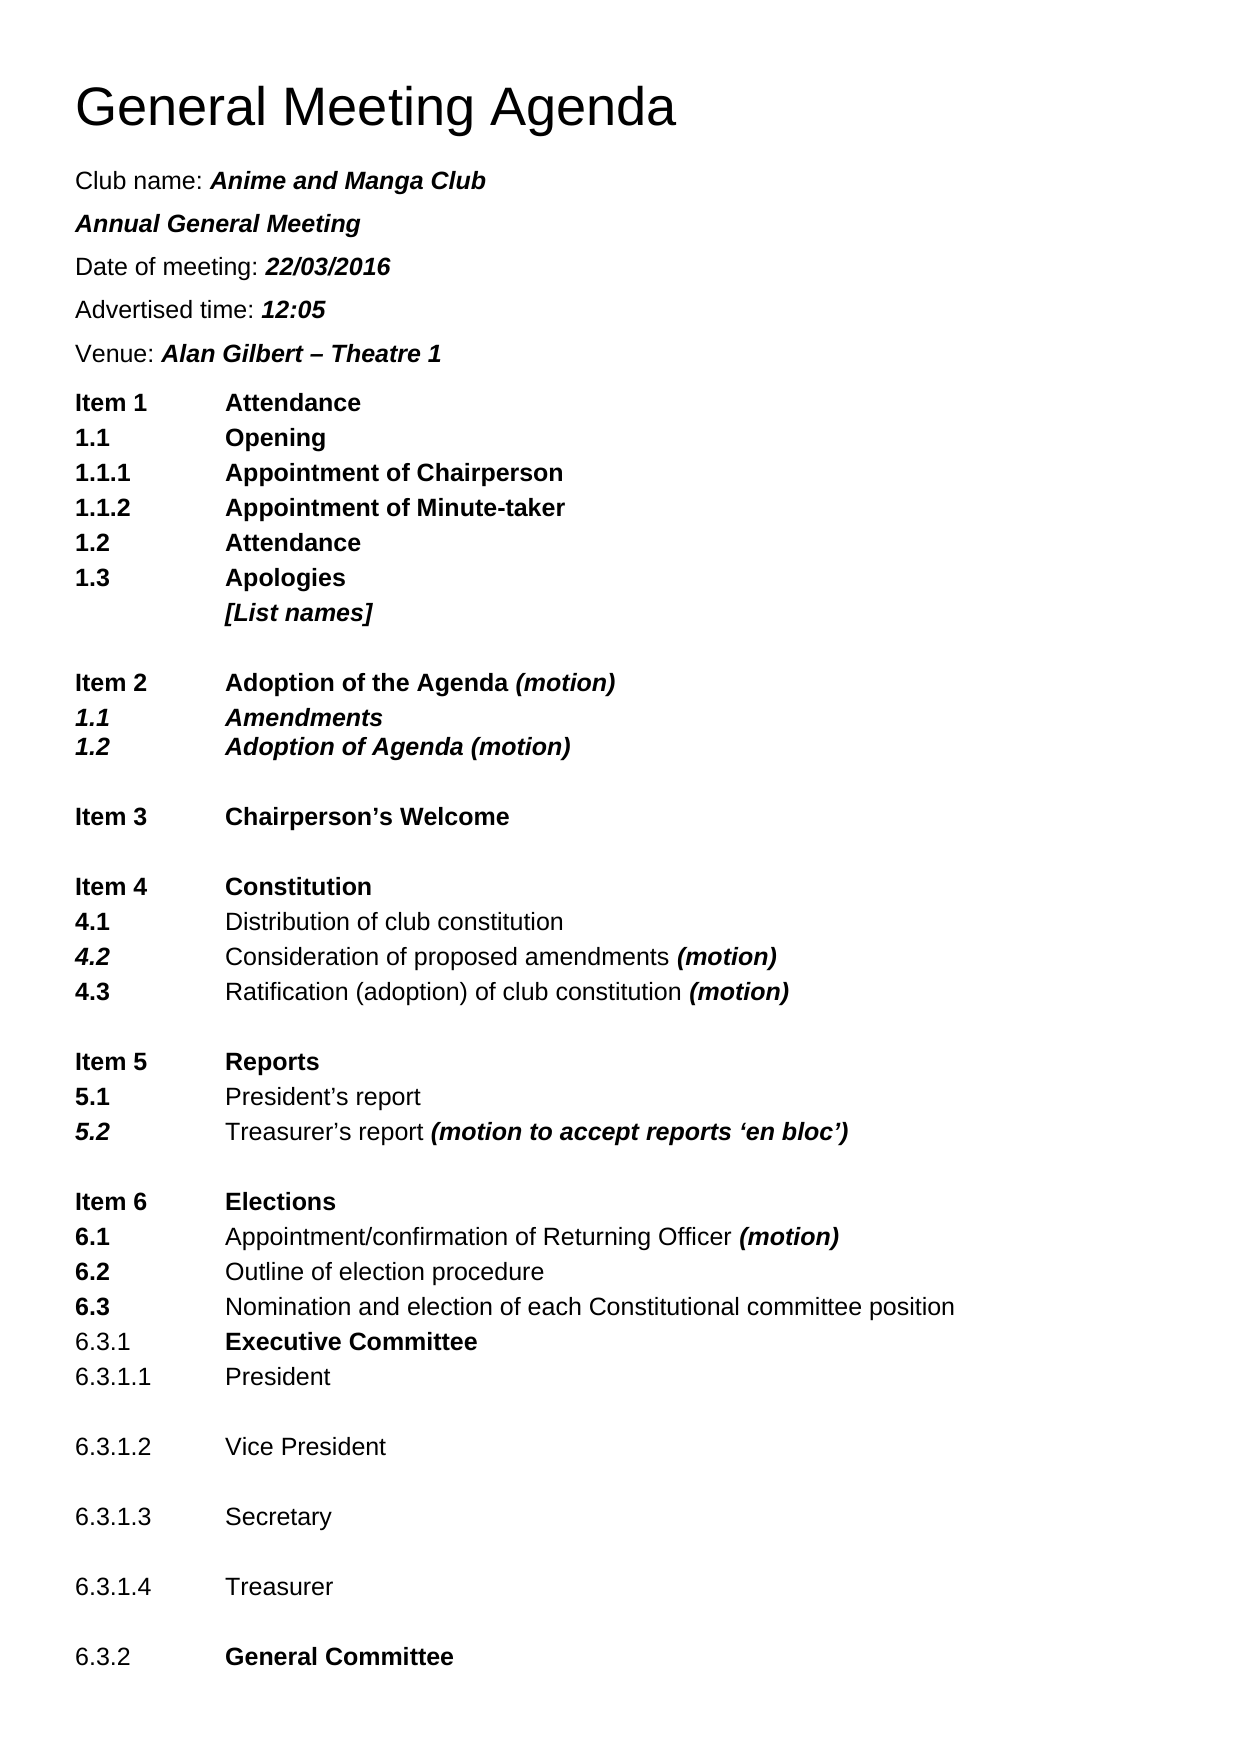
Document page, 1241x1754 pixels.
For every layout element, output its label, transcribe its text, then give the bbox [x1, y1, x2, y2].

text Item 6 Elections [75, 1187, 1165, 1215]
list Apologies [75, 563, 1165, 592]
text Item 1 Attendance [75, 388, 1165, 417]
text Item 2 Adoption of the Agenda (motion) [75, 668, 1165, 697]
list General Committee [75, 1642, 1165, 1670]
list Nomination and election of each Constitutional committee position [75, 1292, 1165, 1320]
text Item 5 Reports [75, 1047, 1165, 1075]
list Amendments [75, 703, 1165, 732]
text [List names] [150, 598, 1165, 627]
list Vice President [75, 1432, 1165, 1460]
list Appointment of Minute-taker [75, 493, 1165, 522]
list Attendance [75, 528, 1165, 557]
text Club name: Anime and Manga Club [75, 166, 1165, 195]
list Consideration of proposed amendments (motion) [75, 942, 1165, 970]
list Treasurer’s report (motion to accept reports ‘en bloc’) [75, 1117, 1165, 1145]
text Date of meeting: 22/03/2016 [75, 252, 1165, 281]
list Outline of election procedure [75, 1257, 1165, 1285]
list President [75, 1362, 1165, 1390]
list Opening [75, 423, 1165, 452]
text Item 4 Constitution [75, 872, 1165, 900]
text Annual General Meeting [75, 209, 1165, 238]
list Ratification (adoption) of club constitution (motion) [75, 977, 1165, 1005]
list Adoption of Agenda (motion) [75, 732, 1165, 760]
text Venue: Alan Gilbert – Theatre 1 [75, 338, 1165, 367]
list President’s report [75, 1082, 1165, 1110]
list Distribution of club constitution [75, 907, 1165, 935]
list Appointment/confirmation of Returning Officer (motion) [75, 1222, 1165, 1250]
text General Meeting Agenda [75, 75, 1165, 137]
list Secretary [75, 1502, 1165, 1530]
list Executive Committee [75, 1327, 1165, 1355]
text Item 3 Chairperson’s Welcome [75, 802, 1165, 830]
text Advertised time: 12:05 [75, 295, 1165, 324]
list Treasurer [75, 1572, 1165, 1600]
list Appointment of Chairperson [75, 458, 1165, 487]
